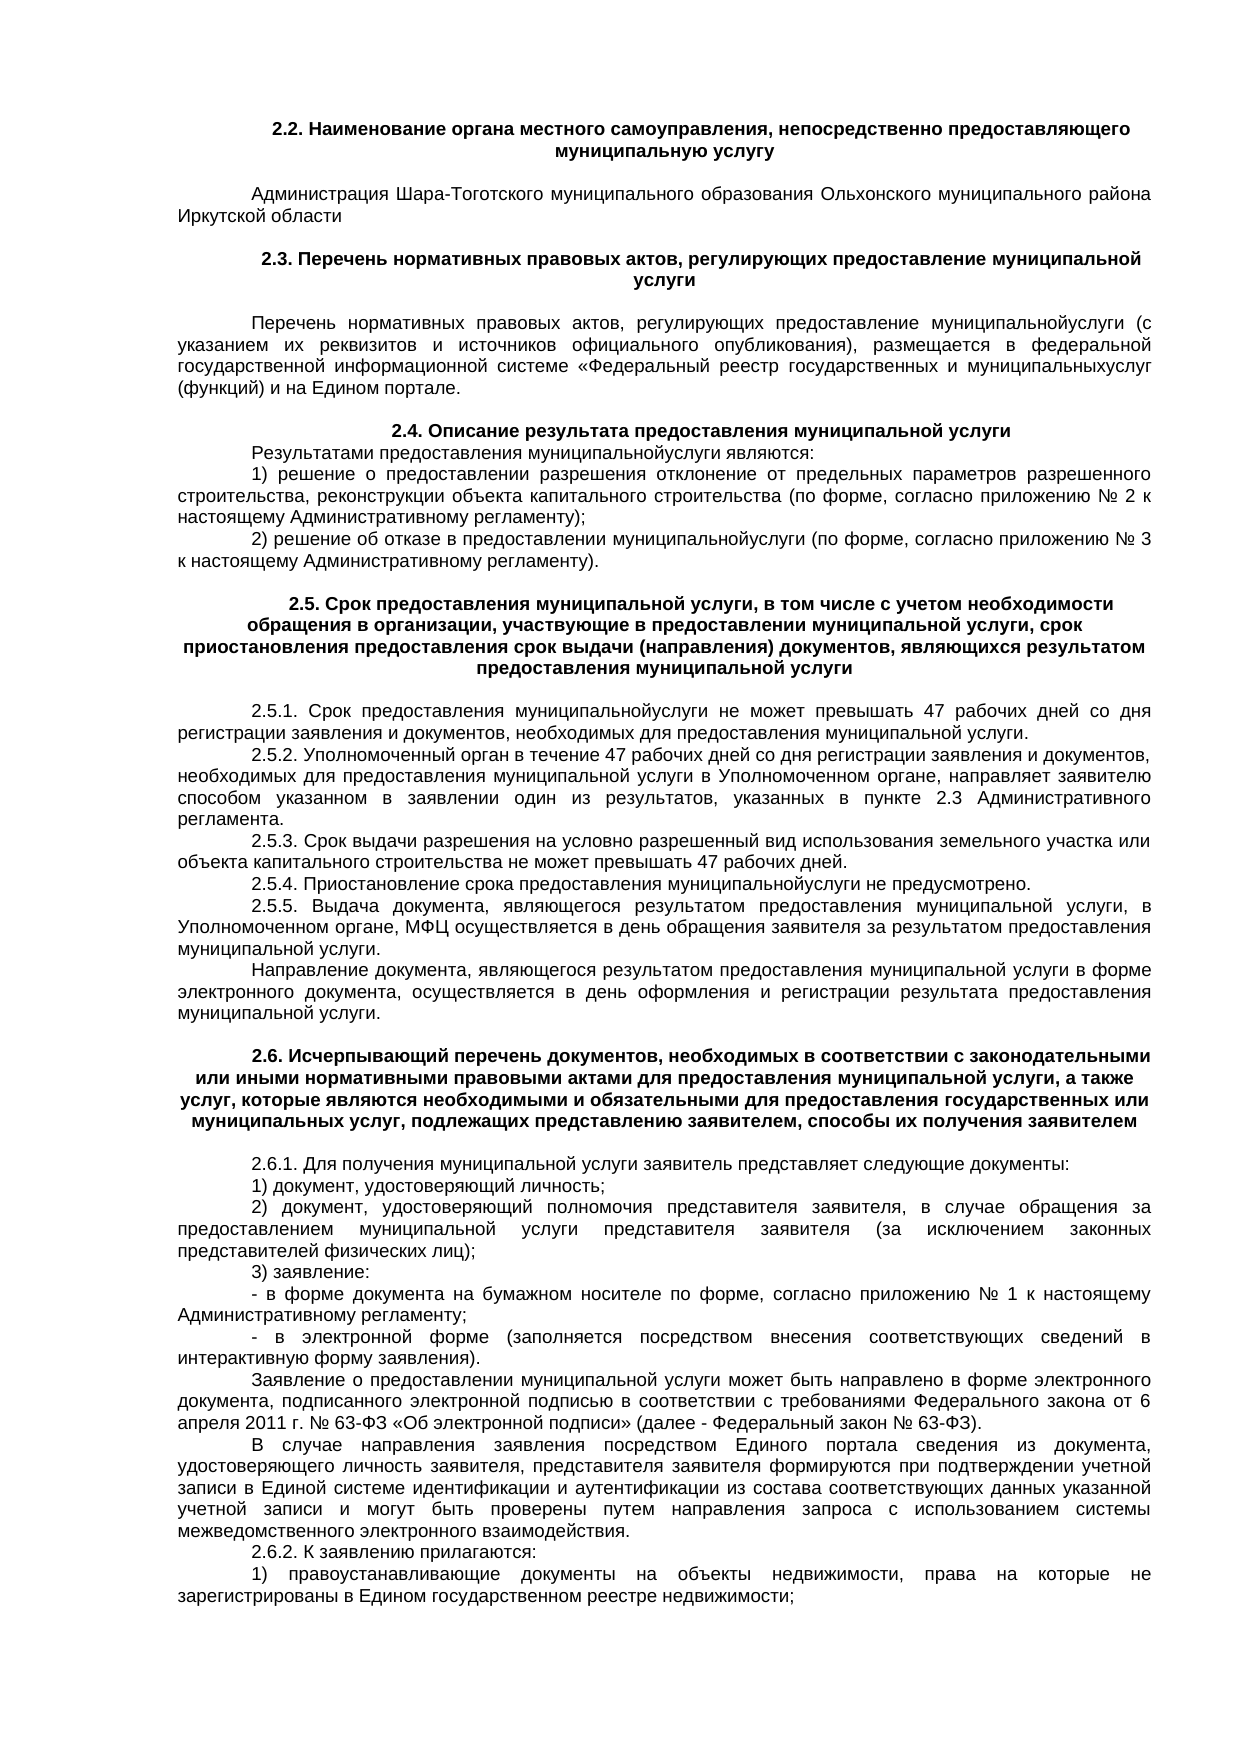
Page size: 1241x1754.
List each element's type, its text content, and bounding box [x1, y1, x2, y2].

text 2.4. Описание результата предоставления муниципальной услуги [177, 420, 1152, 442]
text 2.5. Срок предоставления муниципальной услуги, в том числе с учетом необходимости обращения в организации, участвующие в предоставлении муниципальной услуги, срок приостановления предоставления срок выдачи (направления) документов, являющихся результатом предоставления муниципальной услуги [177, 592, 1152, 679]
text 1) правоустанавливающие документы на объекты недвижимости, права на которые не зарегистрированы в Едином государственном реестре недвижимости; [177, 1563, 1152, 1606]
text - в форме документа на бумажном носителе по форме, согласно приложению № 1 к настоящему Административному регламенту; [177, 1282, 1152, 1326]
text Результатами предоставления муниципальнойуслуги являются: [177, 442, 1152, 463]
text Направление документа, являющегося результатом предоставления муниципальной услуги в форме электронного документа, осуществляется в день оформления и регистрации результата предоставления муниципальной услуги. [177, 959, 1152, 1024]
text 2.6. Исчерпывающий перечень документов, необходимых в соответствии с законодательными или иными нормативными правовыми актами для предоставления муниципальной услуги, а также услуг, которые являются необходимыми и обязательными для предоставления государственных или муниципальных услуг, подлежащих представлению заявителем, способы их получения заявителем [177, 1045, 1152, 1132]
text 2.3. Перечень нормативных правовых актов, регулирующих предоставление муниципальной услуги [177, 247, 1152, 291]
text 2.5.4. Приостановление срока предоставления муниципальнойуслуги не предусмотрено. [177, 873, 1152, 894]
text 2.5.2. Уполномоченный орган в течение 47 рабочих дней со дня регистрации заявления и документов, необходимых для предоставления муниципальной услуги в Уполномоченном органе, направляет заявителю способом указанном в заявлении один из результатов, указанных в пункте 2.3 Административного регламента. [177, 743, 1152, 830]
text 2.5.5. Выдача документа, являющегося результатом предоставления муниципальной услуги, в Уполномоченном органе, МФЦ осуществляется в день обращения заявителя за результатом предоставления муниципальной услуги. [177, 894, 1152, 959]
text В случае направления заявления посредством Единого портала сведения из документа, удостоверяющего личность заявителя, представителя заявителя формируются при подтверждении учетной записи в Единой системе идентификации и аутентификации из состава соответствующих данных указанной учетной записи и могут быть проверены путем направления запроса с использованием системы межведомственного электронного взаимодействия. [177, 1433, 1152, 1541]
text 2.5.1. Срок предоставления муниципальнойуслуги не может превышать 47 рабочих дней со дня регистрации заявления и документов, необходимых для предоставления муниципальной услуги. [177, 700, 1152, 743]
text 2.5.3. Срок выдачи разрешения на условно разрешенный вид использования земельного участка или объекта капитального строительства не может превышать 47 рабочих дней. [177, 830, 1152, 873]
text 2) решение об отказе в предоставлении муниципальнойуслуги (по форме, согласно приложению № 3 к настоящему Административному регламенту). [177, 528, 1152, 571]
text 1) решение о предоставлении разрешения отклонение от предельных параметров разрешенного строительства, реконструкции объекта капитального строительства (по форме, согласно приложению № 2 к настоящему Административному регламенту); [177, 463, 1152, 528]
text 2.6.1. Для получения муниципальной услуги заявитель представляет следующие документы: [177, 1153, 1152, 1175]
text 2.6.2. К заявлению прилагаются: [177, 1541, 1152, 1563]
text 2) документ, удостоверяющий полномочия представителя заявителя, в случае обращения за предоставлением муниципальной услуги представителя заявителя (за исключением законных представителей физических лиц); [177, 1196, 1152, 1261]
text 1) документ, удостоверяющий личность; [177, 1175, 1152, 1196]
text Администрация Шара-Тоготского муниципального образования Ольхонского муниципального района Иркутской области [177, 183, 1152, 226]
text 2.2. Наименование органа местного самоуправления, непосредственно предоставляющего муниципальную услугу [177, 118, 1152, 161]
text Заявление о предоставлении муниципальной услуги может быть направлено в форме электронного документа, подписанного электронной подписью в соответствии с требованиями Федерального закона от 6 апреля 2011 г. № 63-ФЗ «Об электронной подписи» (далее - Федеральный закон № 63-ФЗ). [177, 1369, 1152, 1433]
text - в электронной форме (заполняется посредством внесения соответствующих сведений в интерактивную форму заявления). [177, 1326, 1152, 1369]
text Перечень нормативных правовых актов, регулирующих предоставление муниципальнойуслуги (с указанием их реквизитов и источников официального опубликования), размещается в федеральной государственной информационной системе «Федеральный реестр государственных и муниципальныхуслуг (функций) и на Едином портале. [177, 312, 1152, 398]
text 3) заявление: [177, 1261, 1152, 1282]
